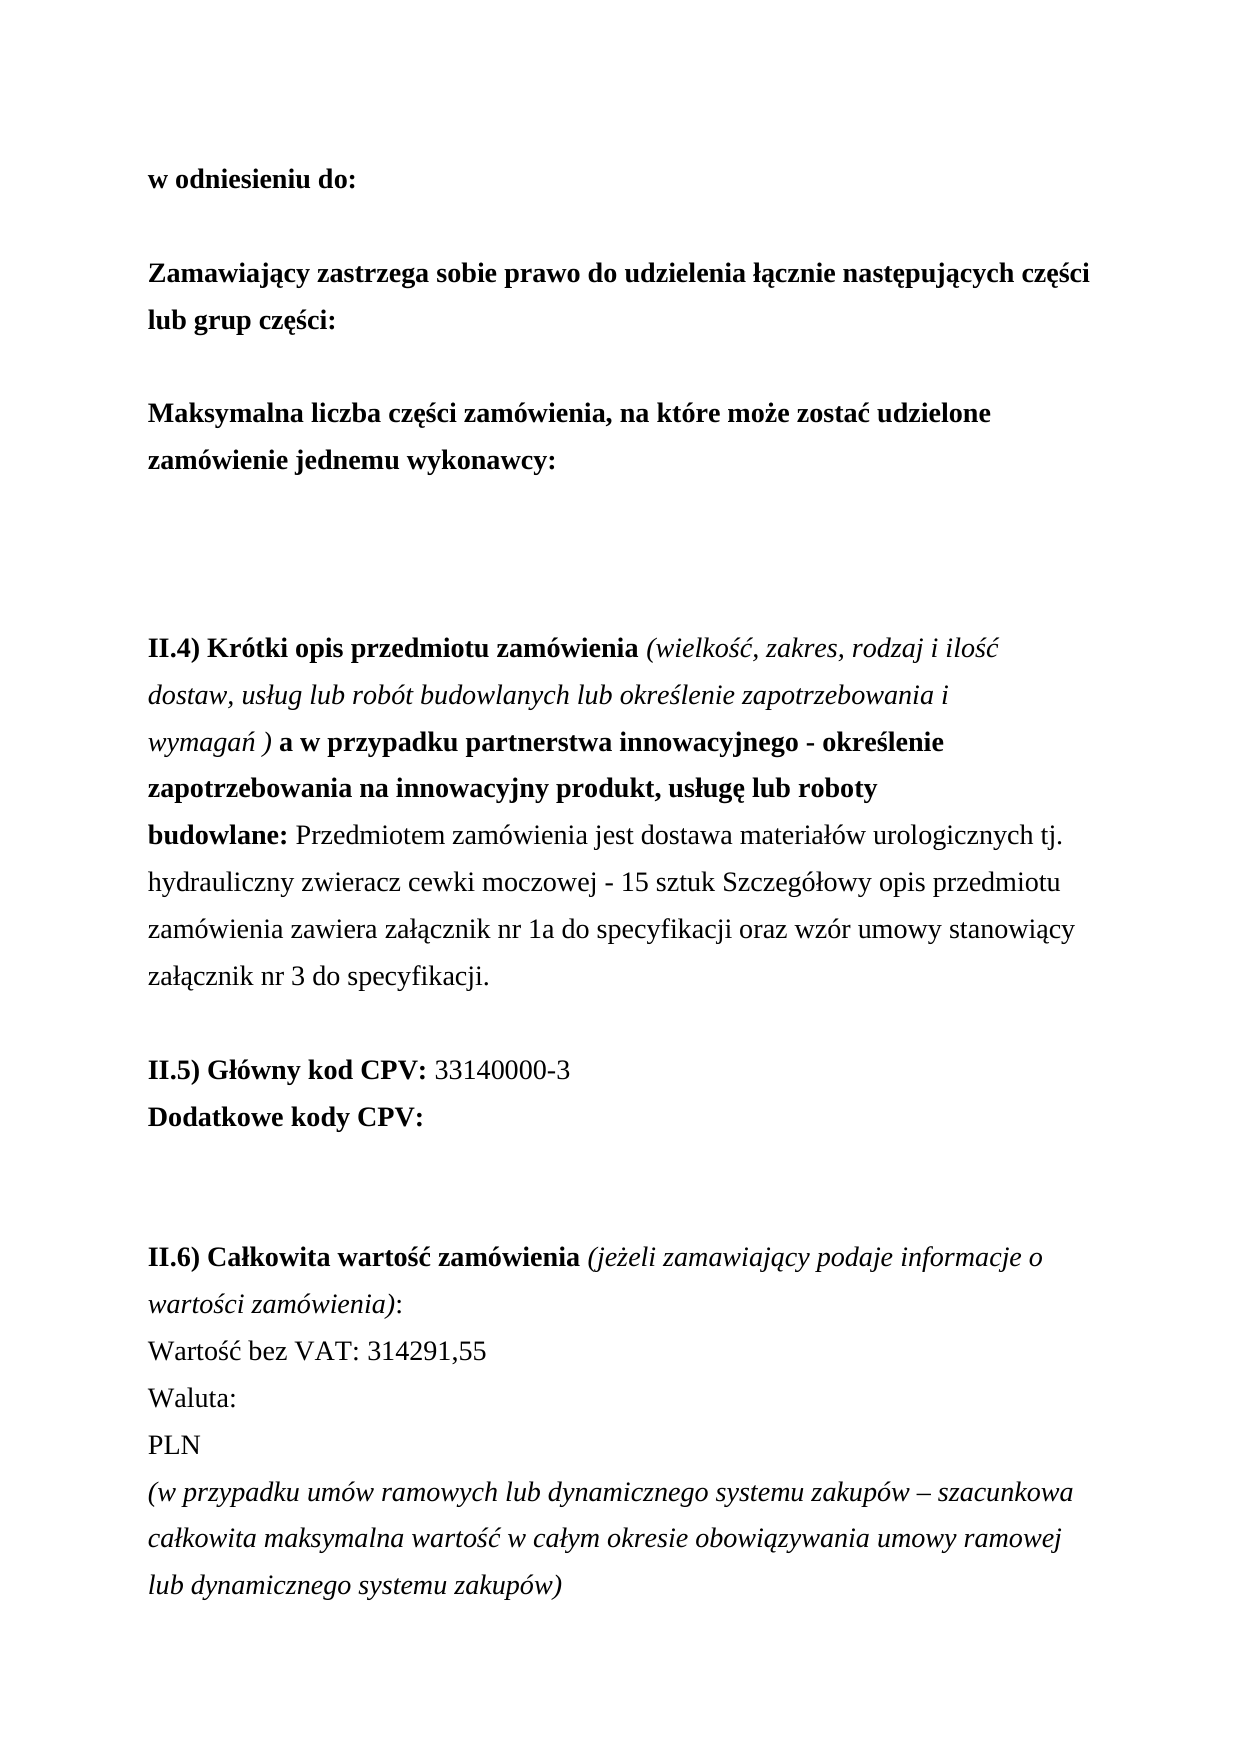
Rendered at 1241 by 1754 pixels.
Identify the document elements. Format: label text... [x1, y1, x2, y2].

text PLN (w przypadku umów ramowych lub dynamicznego systemu zakupów – szacunkowa całkowita maksymalna wartość w całym okresie obowiązywania umowy ramowej lub dynamicznego systemu zakupów) [148, 1413, 1093, 1601]
text Zamawiający zastrzega sobie prawo do udzielenia łącznie następujących części lub grup części: Maksymalna liczba części zamówienia, na które może zostać udzielone zamówienie jednemu wykonawcy: II.4) Krótki opis przedmiotu zamówienia (wielkość, zakres, rodzaj i ilość dostaw, usług lub robót budowlanych lub określenie zapotrzebowania i wymagań ) a w przypadku partnerstwa innowacyjnego - określenie zapotrzebowania na innowacyjny produkt, usługę lub roboty budowlane: Przedmiotem zamówienia jest dostawa materiałów urologicznych tj. hydrauliczny zwieracz cewki moczowej - 15 sztuk Szczegółowy opis przedmiotu zamówienia zawiera załącznik nr 1a do specyfikacji oraz wzór umowy stanowiący załącznik nr 3 do specyfikacji. II.5) Główny kod CPV: 33140000-3 Dodatkowe kody CPV: II.6) Całkowita wartość zamówienia (jeżeli zamawiający podaje informacje o wartości zamówienia): Wartość bez VAT: 314291,55 Waluta: [148, 241, 1093, 1413]
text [148, 148, 1093, 241]
